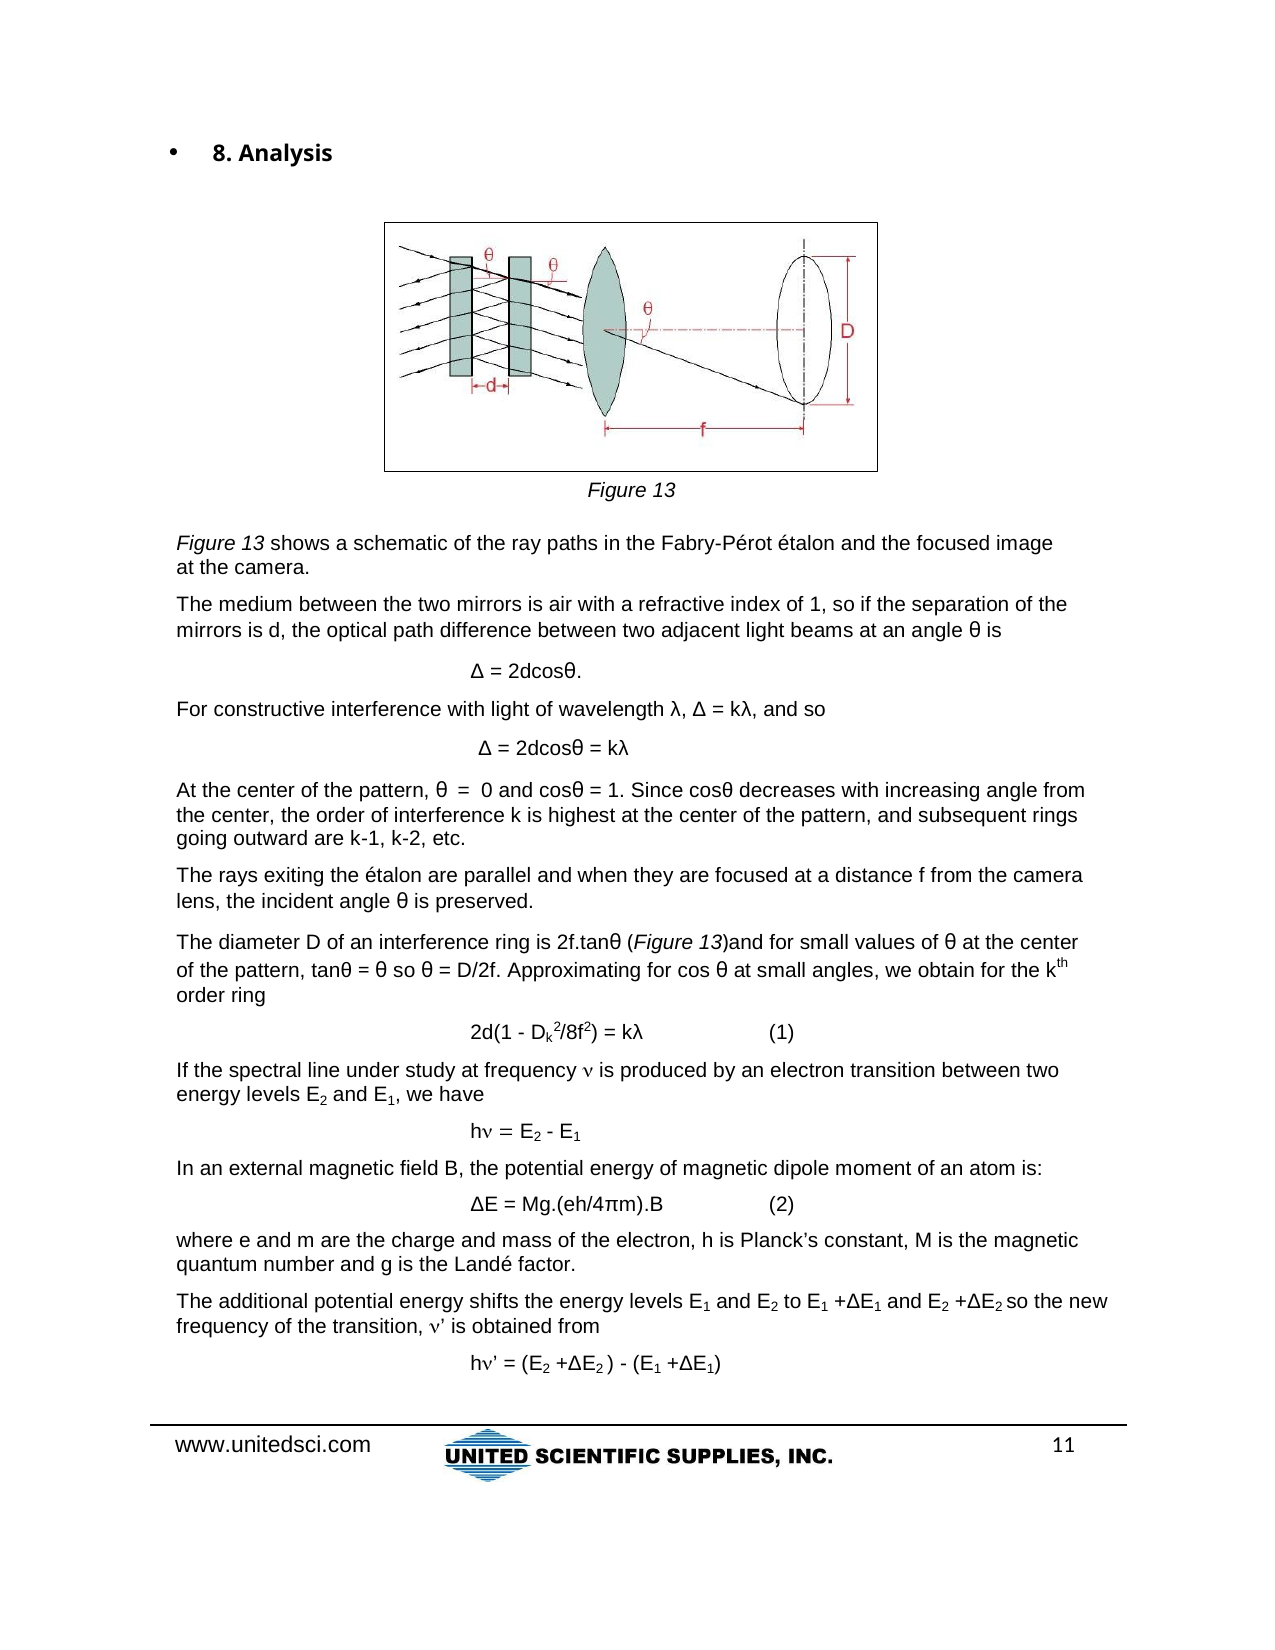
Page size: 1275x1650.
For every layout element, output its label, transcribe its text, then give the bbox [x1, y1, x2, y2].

picture [443, 1429, 834, 1482]
text The diameter D of an interference ring is 2f.tanθ (Figure 13)and for small values of θ at the center of the pattern, tanθ = θ so θ = D/2f. Approximating for cos θ at small angles, we obtain for the kth order ring [176, 928, 1091, 1007]
text quantum number and g is the Landé factor. [176, 1252, 1139, 1276]
text Δ = 2dcosθ = kλ [472, 733, 634, 762]
text h  E2 - E1 [470, 1118, 1139, 1144]
text Figure 13 [583, 477, 680, 501]
picture [385, 223, 877, 471]
text h’ = (E2 +ΔE2 ) - (E1 +ΔE1) [470, 1351, 1139, 1377]
text where e and m are the charge and mass of the electron, h is Planck’s constant, M is the magnetic [176, 1228, 1139, 1252]
text 2d(1 - Dk /8f ) = kλ (1) [470, 1023, 1139, 1045]
text The rays exiting the étalon are parallel and when they are focused at a distance f from the camera lens, the incident angle θ is preserved. [176, 863, 1084, 915]
text If the spectral line under study at frequency  is produced by an electron transition between two energy levels E2 and E1, we have [176, 1058, 1060, 1106]
text  8. Analysis [170, 135, 1139, 166]
text The additional potential energy shifts the energy levels E1 and E2 to E1 +ΔE1 and E2 +ΔE2 so the new frequency of the transition, ’ is obtained from [176, 1288, 1109, 1339]
text ΔE = Mg.(eh/4πm).B (2) [470, 1192, 1139, 1216]
text At the center of the pattern, θ = 0 and cosθ = 1. Since cosθ decreases with increasing angle from the center, the order of interference k is highest at the center of the pattern, and subsequent rings going outward are k-1, k-2, etc. [176, 774, 1091, 850]
text Δ = 2dcosθ. [470, 656, 1139, 684]
text For constructive interference with light of wavelength λ, Δ = kλ, and so [176, 697, 1139, 721]
text The medium between the two mirrors is air with a refractive index of 1, so if the separation of the mirrors is d, the optical path difference between two adjacent light beams at an angle θ is [176, 591, 1068, 644]
text In an external magnetic field B, the potential energy of magnetic dipole moment of an atom is: [176, 1155, 1139, 1179]
text Figure 13 shows a schematic of the ray paths in the Fabry-Pérot étalon and the focused image at the camera. [176, 531, 1076, 579]
